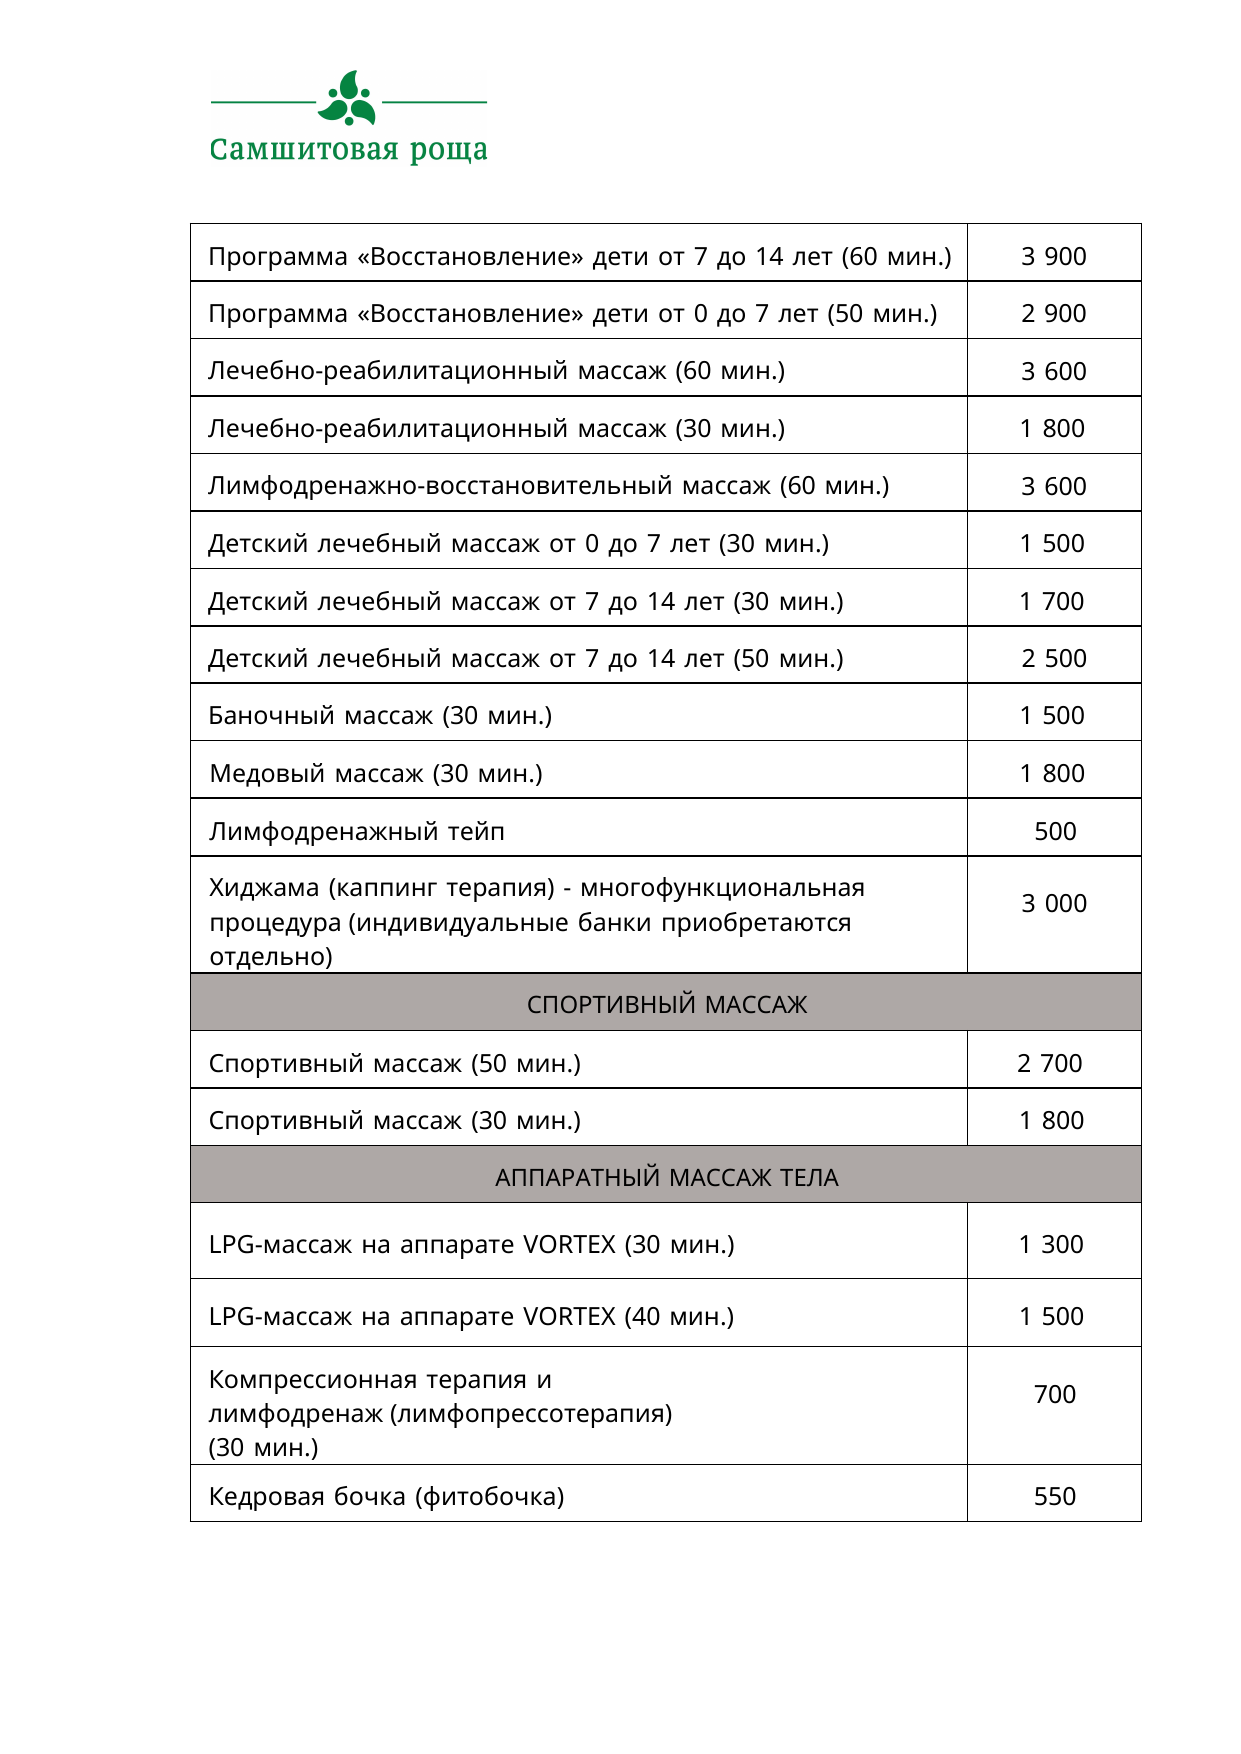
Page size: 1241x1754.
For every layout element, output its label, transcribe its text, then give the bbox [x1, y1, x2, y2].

table_cell Спортивный массаж (50 мин.) [191, 1031, 967, 1087]
table_cell Детский лечебный массаж от 7 до 14 лет (30 мин.) [191, 569, 967, 625]
table_cell 700 [968, 1347, 1141, 1463]
table_cell СПОРТИВНЫЙ МАССАЖ [191, 974, 1141, 1030]
table_header 3 900 [968, 224, 1141, 280]
table_cell 1 800 [968, 741, 1141, 797]
table_cell 1 500 [968, 512, 1141, 567]
table_cell 3 600 [968, 339, 1141, 395]
table_cell 1 800 [968, 397, 1141, 453]
table_cell 500 [968, 799, 1141, 855]
table_cell Лечебно-реабилитационный массаж (60 мин.) [191, 339, 967, 395]
table_cell Лечебно-реабилитационный массаж (30 мин.) [191, 397, 967, 453]
table_cell Лимфодренажный тейп [191, 799, 967, 855]
table_header Программа «Восстановление» дети от 7 до 14 лет (60 мин.) [191, 224, 967, 280]
table_cell Детский лечебный массаж от 0 до 7 лет (30 мин.) [191, 512, 967, 567]
table_cell 1 800 [968, 1089, 1141, 1144]
table_cell 2 500 [968, 627, 1141, 682]
table_cell 1 500 [968, 684, 1141, 740]
table_cell 1 500 [968, 1279, 1141, 1346]
table_cell Программа «Восстановление» дети от 0 до 7 лет (50 мин.) [191, 282, 967, 337]
table_cell LPG-массаж на аппарате VORTEX (30 мин.) [191, 1203, 967, 1278]
table_cell 3 600 [968, 454, 1141, 510]
table_cell АППАРАТНЫЙ МАССАЖ ТЕЛА [191, 1146, 1141, 1202]
table_cell 2 900 [968, 282, 1141, 337]
table_cell Хиджама (каппинг терапия) - многофункциональная процедура (индивидуальные банки приобретаются отдельно) [191, 857, 967, 972]
table_cell 1 700 [968, 569, 1141, 625]
picture [211, 70, 488, 167]
table_cell Медовый массаж (30 мин.) [191, 741, 967, 797]
table_cell 550 [968, 1465, 1141, 1521]
table_cell LPG-массаж на аппарате VORTEX (40 мин.) [191, 1279, 967, 1346]
table_cell Компрессионная терапия и лимфодренаж (лимфопрессотерапия) (30 мин.) [191, 1347, 967, 1463]
table_cell Детский лечебный массаж от 7 до 14 лет (50 мин.) [191, 627, 967, 682]
table_cell 3 000 [968, 857, 1141, 972]
table_cell 1 300 [968, 1203, 1141, 1278]
table_cell Баночный массаж (30 мин.) [191, 684, 967, 740]
table_cell 2 700 [968, 1031, 1141, 1087]
table_cell Спортивный массаж (30 мин.) [191, 1089, 967, 1144]
table_cell Кедровая бочка (фитобочка) [191, 1465, 967, 1521]
table_cell Лимфодренажно-восстановительный массаж (60 мин.) [191, 454, 967, 510]
